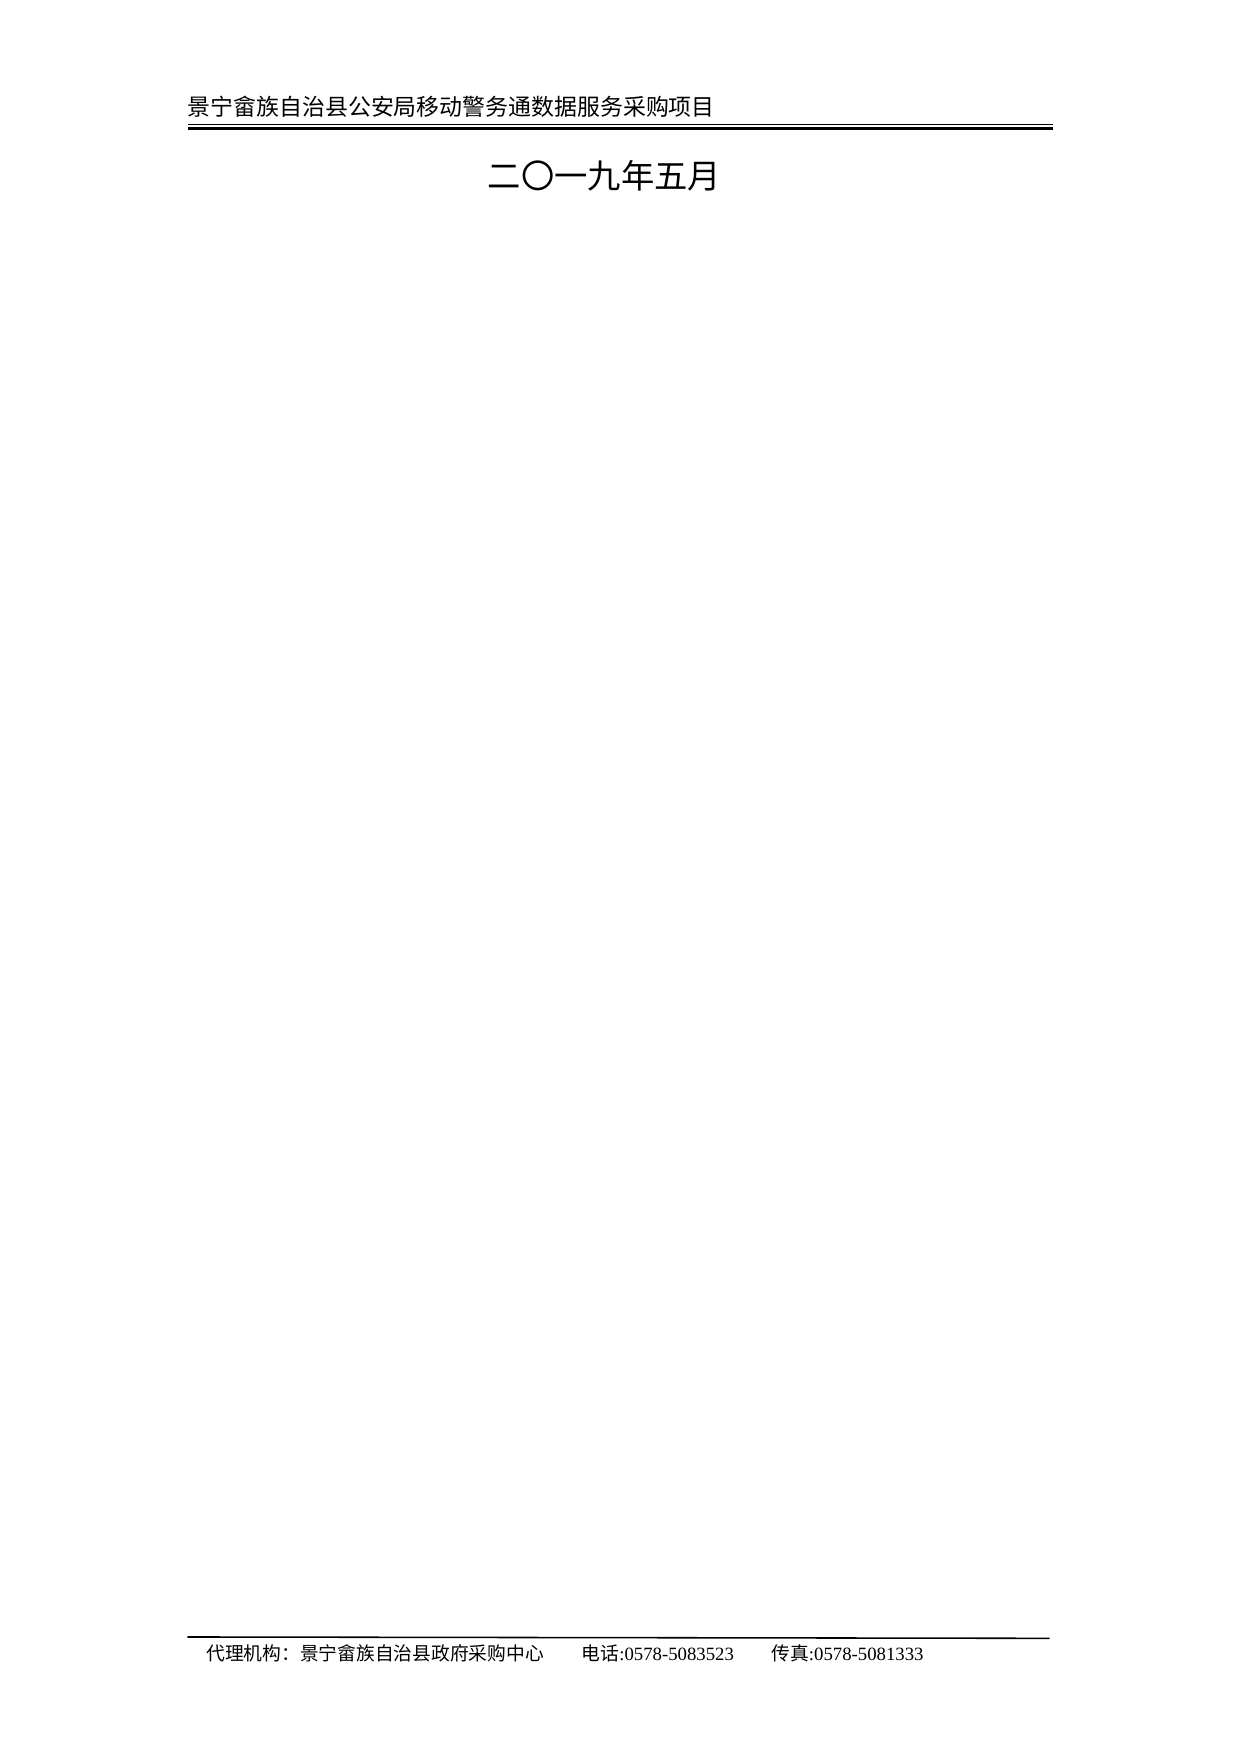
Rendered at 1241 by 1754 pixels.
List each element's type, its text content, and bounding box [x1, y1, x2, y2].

text 二〇一九年五月 [187, 150, 1053, 198]
